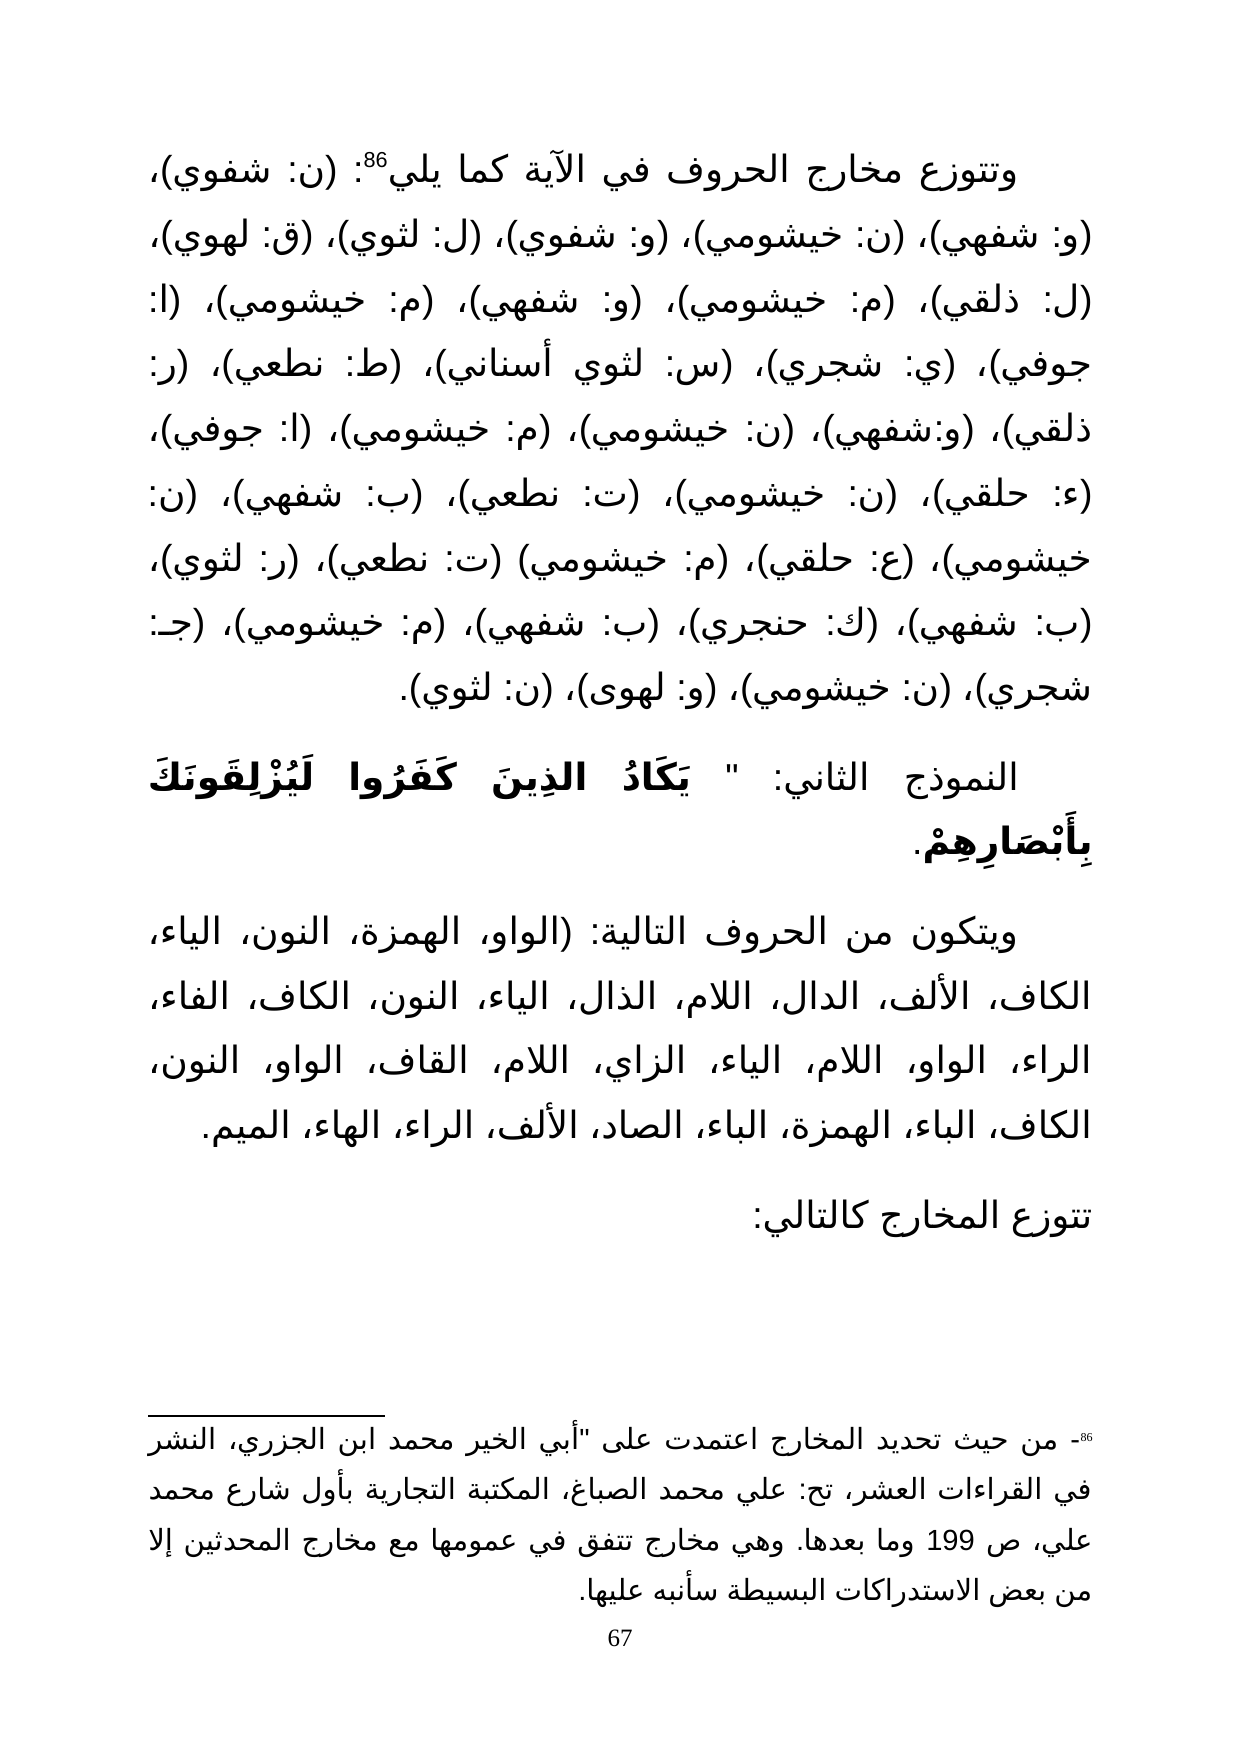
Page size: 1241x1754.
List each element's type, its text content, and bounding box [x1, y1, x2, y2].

subtitle تتوزع المخارج كالتالي: [148, 1193, 1093, 1236]
subtitle ويتكون من الحروف التالية: (الواو، الهمزة، النون، الياء، الكاف، الألف، الدال، اللام، الذال، الياء، النون، الكاف، الفاء، الراء، الواو، اللام، الياء، الزاي، اللام، القاف، الواو، النون، الكاف، الباء، الهمزة، الباء، الصاد، الألف، الراء، الهاء، الميم. [148, 909, 1093, 1146]
subtitle النموذج الثاني: " يَكَادُ الذِينَ كَفَرُوا لَيُزْلِقَونَكَ بِأَبْصَارِهِمْ. [148, 755, 1093, 863]
subtitle وتتوزع مخارج الحروف في الآية كما يلي: (ن: شفوي)، (و: شفهي)، (ن: خيشومي)، (و: شفوي)، (ل: لثوي)، (ق: لهوي)، (ل: ذلقي)، (م: خيشومي)، (و: شفهي)، (م: خيشومي)، (ا: جوفي)، (ي: شجري)، (س: لثوي أسناني)، (ط: نطعي)، (ر: ذلقي)، (و:شفهي)، (ن: خيشومي)، (م: خيشومي)، (ا: جوفي)، (ء: حلقي)، (ن: خيشومي)، (ت: نطعي)، (ب: شفهي)، (ن: خيشومي)، (ع: حلقي)، (م: خيشومي) (ت: نطعي)، (ر: لثوي)، (ب: شفهي)، (ك: حنجري)، (ب: شفهي)، (م: خيشومي)، (جـ: شجري)، (ن: خيشومي)، (و: لهوى)، (ن: لثوي). [148, 148, 1093, 708]
